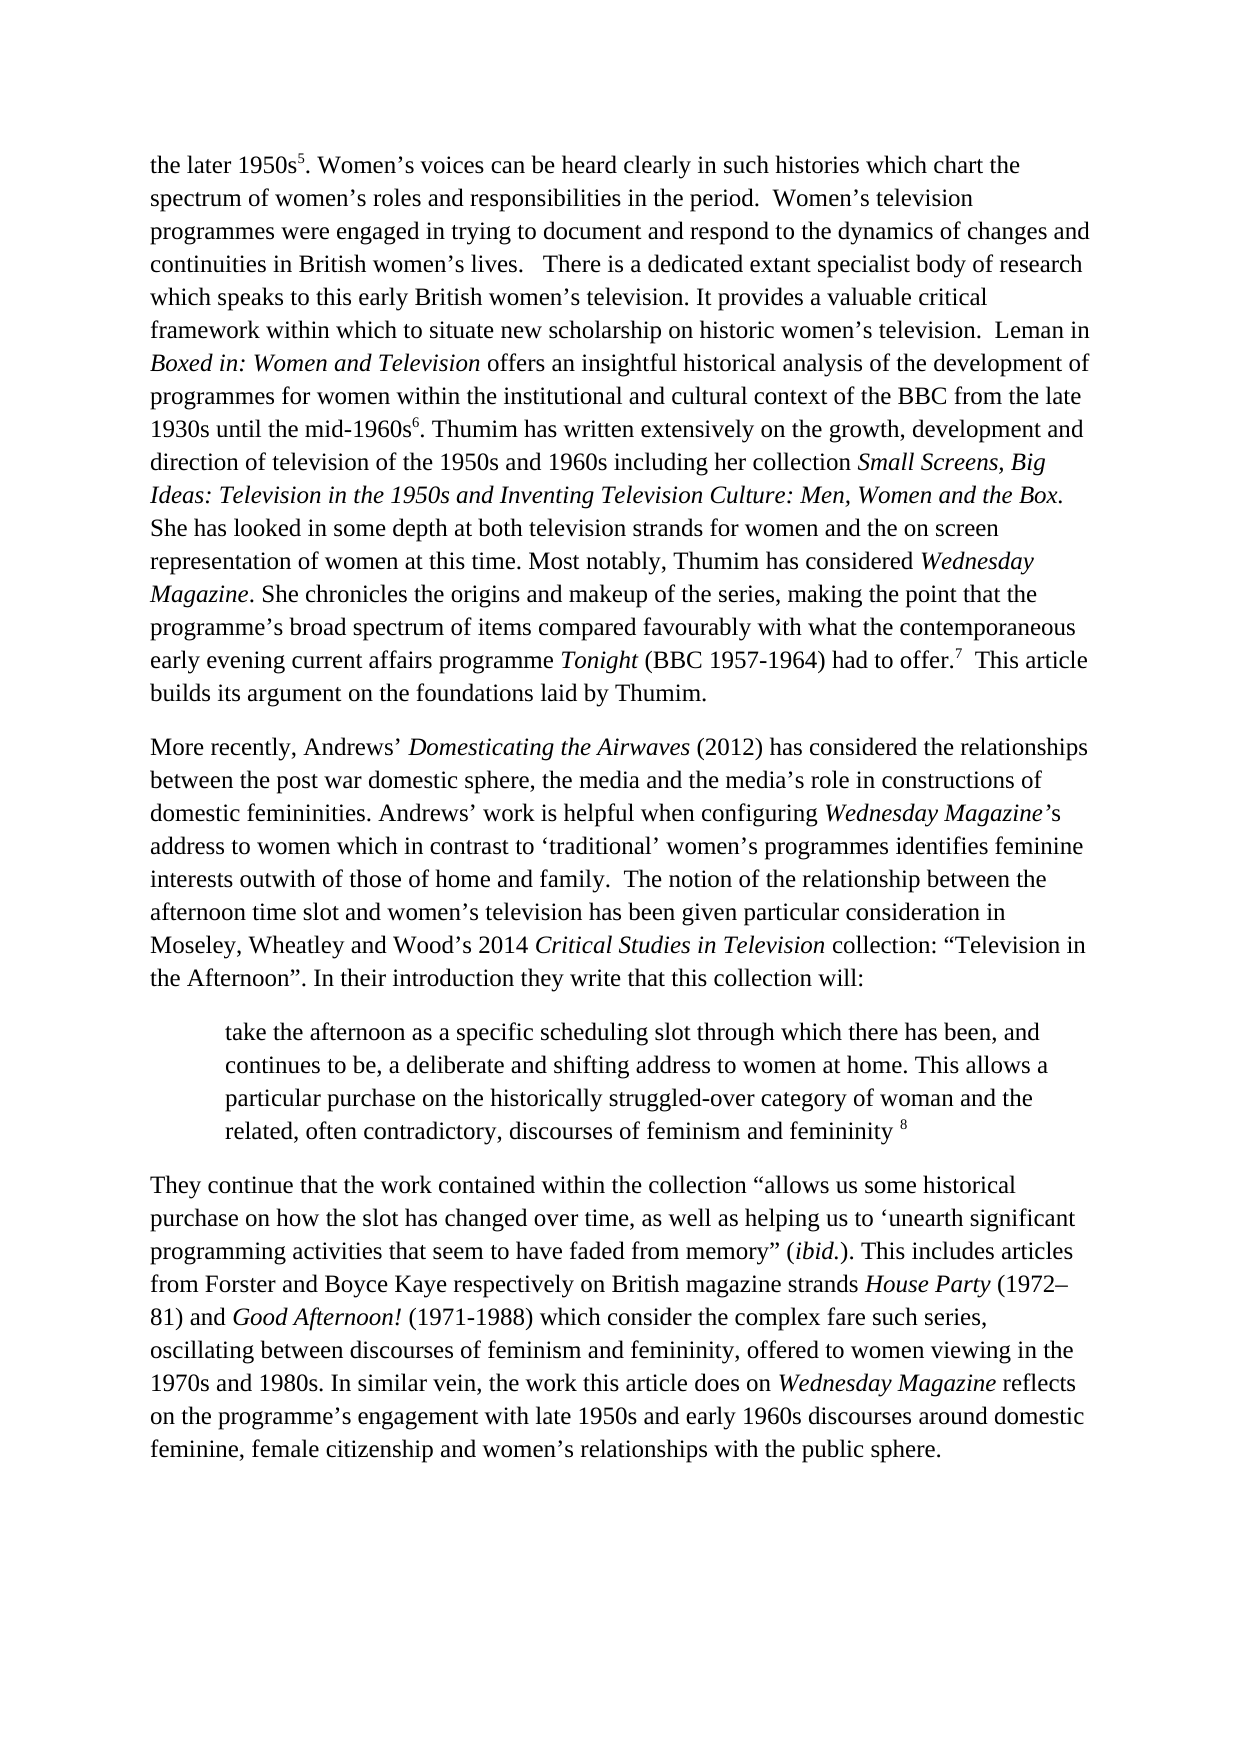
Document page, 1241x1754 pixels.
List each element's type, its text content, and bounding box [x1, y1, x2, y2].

text take the afternoon as a specific scheduling slot through which there has been, and continues to be, a deliberate and shifting address to women at home. This allows a particular purchase on the historically struggled-over category of woman and the related, often contradictory, discourses of feminism and femininity [225, 1017, 1090, 1145]
text More recently, Andrews’ Domesticating the Airwaves (2012) has considered the relationships between the post war domestic sphere, the media and the media’s role in constructions of domestic femininities. Andrews’ work is helpful when configuring Wednesday Magazine’s address to women which in contrast to ‘traditional’ women’s programmes identifies feminine interests outwith of those of home and family. The notion of the relationship between the afternoon time slot and women’s television has been given particular consideration in Moseley, Wheatley and Wood’s 2014 Critical Studies in Television collection: “Television in the Afternoon”. In their introduction they write that this collection will: [150, 732, 1090, 992]
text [150, 150, 1090, 707]
text They continue that the work contained within the collection “allows us some historical purchase on how the slot has changed over time, as well as helping us to ‘unearth significant programming activities that seem to have faded from memory” (ibid.). This includes articles from Forster and Boyce Kaye respectively on British magazine strands House Party (1972–81) and Good Afternoon! (1971-1988) which consider the complex fare such series, oscillating between discourses of feminism and femininity, offered to women viewing in the 1970s and 1980s. In similar vein, the work this article does on Wednesday Magazine reflects on the programme’s engagement with late 1950s and early 1960s discourses around domestic feminine, female citizenship and women’s relationships with the public sphere. [150, 1170, 1090, 1463]
